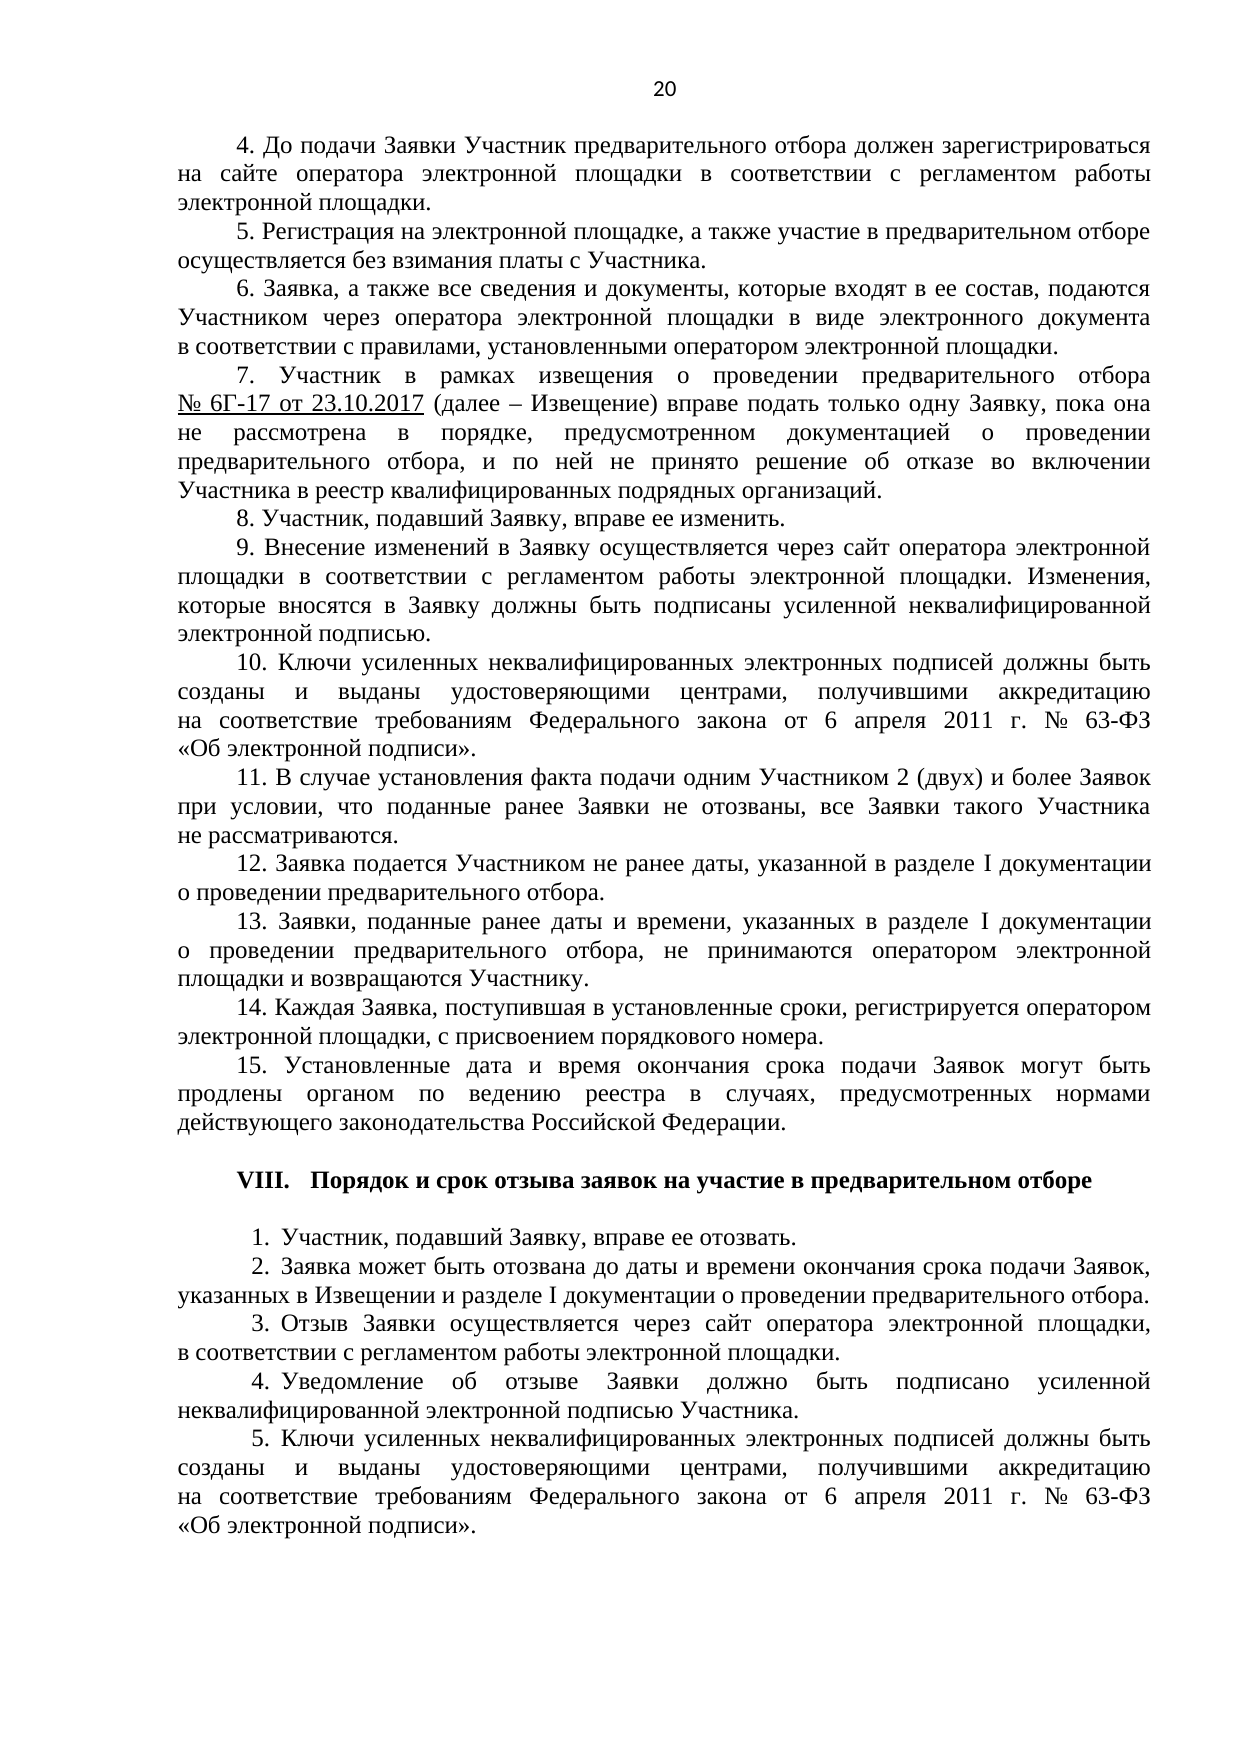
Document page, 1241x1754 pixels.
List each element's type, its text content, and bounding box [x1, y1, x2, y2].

text 11. В случае установления факта подачи одним Участником 2 (двух) и более Заявок при условии, что поданные ранее Заявки не отозваны, все Заявки такого Участника не рассматриваются. [177, 762, 1152, 848]
text 14. Каждая Заявка, поступившая в установленные сроки, регистрируется оператором электронной площадки, с присвоением порядкового номера. [177, 992, 1152, 1050]
text 4. До подачи Заявки Участник предварительного отбора должен зарегистрироваться на сайте оператора электронной площадки в соответствии с регламентом работы электронной площадки. [177, 130, 1152, 216]
list Участник, подавший Заявку, вправе ее отозвать. [177, 1222, 1152, 1251]
text 7. Участник в рамках извещения о проведении предварительного отбора № 6Г-17 от 23.10.2017 (далее – Извещение) вправе подать только одну Заявку, пока она не рассмотрена в порядке, предусмотренном документацией о проведении предварительного отбора, и по ней не принято решение об отказе во включении Участника в реестр квалифицированных подрядных организаций. [177, 360, 1152, 503]
text 9. Внесение изменений в Заявку осуществляется через сайт оператора электронной площадки в соответствии с регламентом работы электронной площадки. Изменения, которые вносятся в Заявку должны быть подписаны усиленной неквалифицированной электронной подписью. [177, 532, 1152, 647]
list Ключи усиленных неквалифицированных электронных подписей должны быть созданы и выданы удостоверяющими центрами, получившими аккредитацию на соответствие требованиям Федерального закона от 6 апреля 2011 г. № 63-ФЗ «Об электронной подписи». [177, 1423, 1152, 1538]
text 15. Установленные дата и время окончания срока подачи Заявок могут быть продлены органом по ведению реестра в случаях, предусмотренных нормами действующего законодательства Российской Федерации. [177, 1050, 1152, 1136]
text 6. Заявка, а также все сведения и документы, которые входят в ее состав, подаются Участником через оператора электронной площадки в виде электронного документа в соответствии с правилами, установленными оператором электронной площадки. [177, 273, 1152, 360]
list Уведомление об отзыве Заявки должно быть подписано усиленной неквалифицированной электронной подписью Участника. [177, 1366, 1152, 1423]
text 8. Участник, подавший Заявку, вправе ее изменить. [177, 503, 1152, 532]
text 12. Заявка подается Участником не ранее даты, указанной в разделе I документации о проведении предварительного отбора. [177, 848, 1152, 906]
text 5. Регистрация на электронной площадке, а также участие в предварительном отборе осуществляется без взимания платы с Участника. [177, 216, 1152, 273]
list Заявка может быть отозвана до даты и времени окончания срока подачи Заявок, указанных в Извещении и разделе I документации о проведении предварительного отбора. [177, 1251, 1152, 1308]
list Порядок и срок отзыва заявок на участие в предварительном отборе [177, 1165, 1152, 1193]
text 10. Ключи усиленных неквалифицированных электронных подписей должны быть созданы и выданы удостоверяющими центрами, получившими аккредитацию на соответствие требованиям Федерального закона от 6 апреля 2011 г. № 63-ФЗ «Об электронной подписи». [177, 647, 1152, 762]
list Отзыв Заявки осуществляется через сайт оператора электронной площадки, в соответствии с регламентом работы электронной площадки. [177, 1308, 1152, 1366]
text 13. Заявки, поданные ранее даты и времени, указанных в разделе I документации о проведении предварительного отбора, не принимаются оператором электронной площадки и возвращаются Участнику. [177, 906, 1152, 992]
